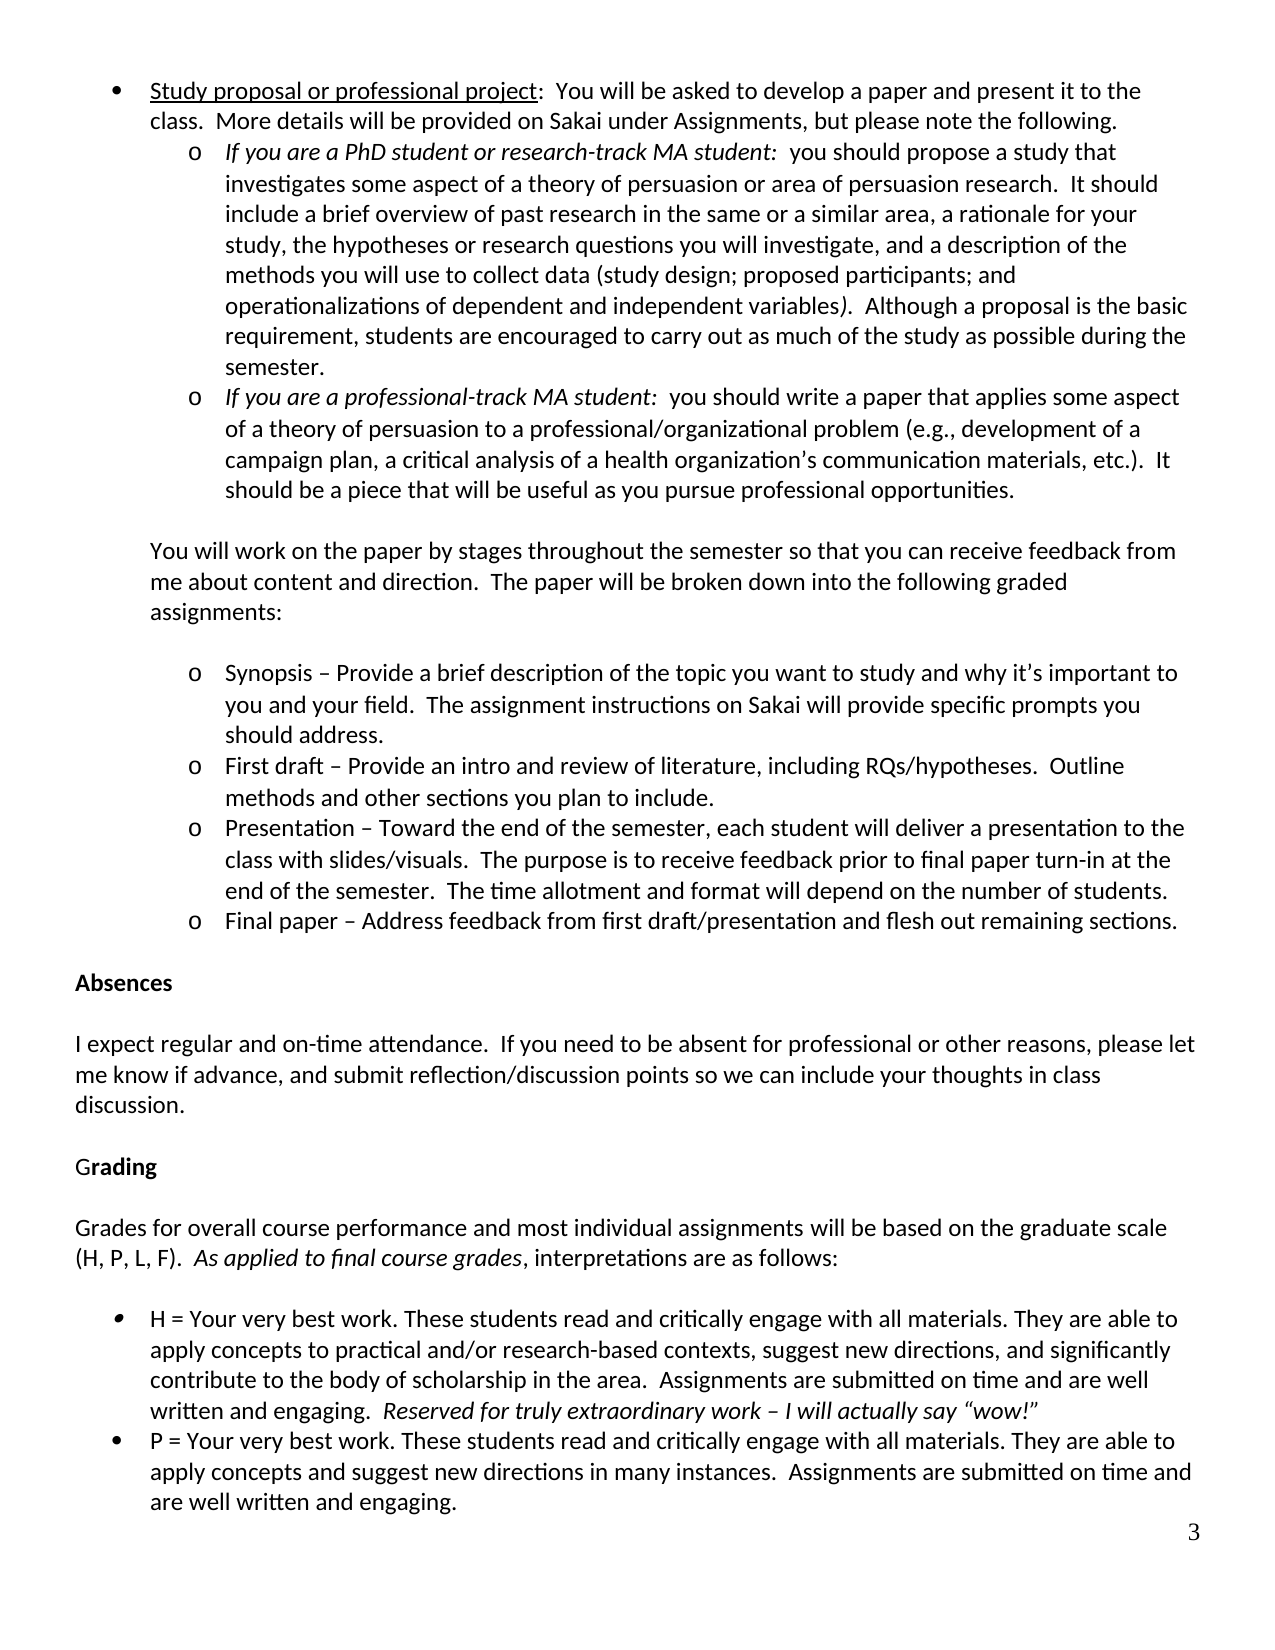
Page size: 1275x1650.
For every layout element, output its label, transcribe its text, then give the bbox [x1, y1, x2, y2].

list If you are a PhD student or research-track MA student: you should propose a study that investigates some aspect of a theory of persuasion or area of persuasion research. It should include a brief overview of past research in the same or a similar area, a rationale for your study, the hypotheses or research questions you will investigate, and a description of the methods you will use to collect data (study design; proposed participants; and operationalizations of dependent and independent variables). Although a proposal is the basic requirement, students are encouraged to carry out as much of the study as possible during the semester. [187, 136, 1200, 381]
list Study proposal or professional project: You will be asked to develop a paper and present it to the class. More details will be provided on Sakai under Assignments, but please note the following. [112, 75, 1200, 136]
text You will work on the paper by stages throughout the semester so that you can receive feedback from me about content and direction. The paper will be broken down into the following graded assignments: [150, 535, 1200, 627]
text Absences [75, 968, 1200, 998]
list Presentation – Toward the end of the semester, each student will deliver a presentation to the class with slides/visuals. The purpose is to receive feedback prior to final paper turn-in at the end of the semester. The time allotment and format will depend on the number of students. [187, 812, 1200, 905]
text Grades for overall course performance and most individual assignments will be based on the graduate scale (H, P, L, F). As applied to final course grades, interpretations are as follows: [75, 1212, 1200, 1273]
list H = Your very best work. These students read and critically engage with all materials. They are able to apply concepts to practical and/or research-based contexts, suggest new directions, and significantly contribute to the body of scholarship in the area. Assignments are submitted on time and are well written and engaging. Reserved for truly extraordinary work – I will actually say “wow!” [112, 1303, 1200, 1425]
list Synopsis – Provide a brief description of the topic you want to study and why it’s important to you and your field. The assignment instructions on Sakai will provide specific prompts you should address. [187, 657, 1200, 750]
text I expect regular and on-time attendance. If you need to be absent for professional or other reasons, please let me know if advance, and submit reflection/discussion points so we can include your thoughts in class discussion. [75, 1029, 1200, 1120]
list Final paper – Address feedback from first draft/presentation and flesh out remaining sections. [187, 905, 1200, 937]
text Grading [75, 1151, 1200, 1181]
list If you are a professional-track MA student: you should write a paper that applies some aspect of a theory of persuasion to a professional/organizational problem (e.g., development of a campaign plan, a critical analysis of a health organization’s communication materials, etc.). It should be a piece that will be useful as you pursue professional opportunities. [187, 381, 1200, 505]
list P = Your very best work. These students read and critically engage with all materials. They are able to apply concepts and suggest new directions in many instances. Assignments are submitted on time and are well written and engaging. [112, 1425, 1200, 1517]
list First draft – Provide an intro and review of literature, including RQs/hypotheses. Outline methods and other sections you plan to include. [187, 750, 1200, 812]
